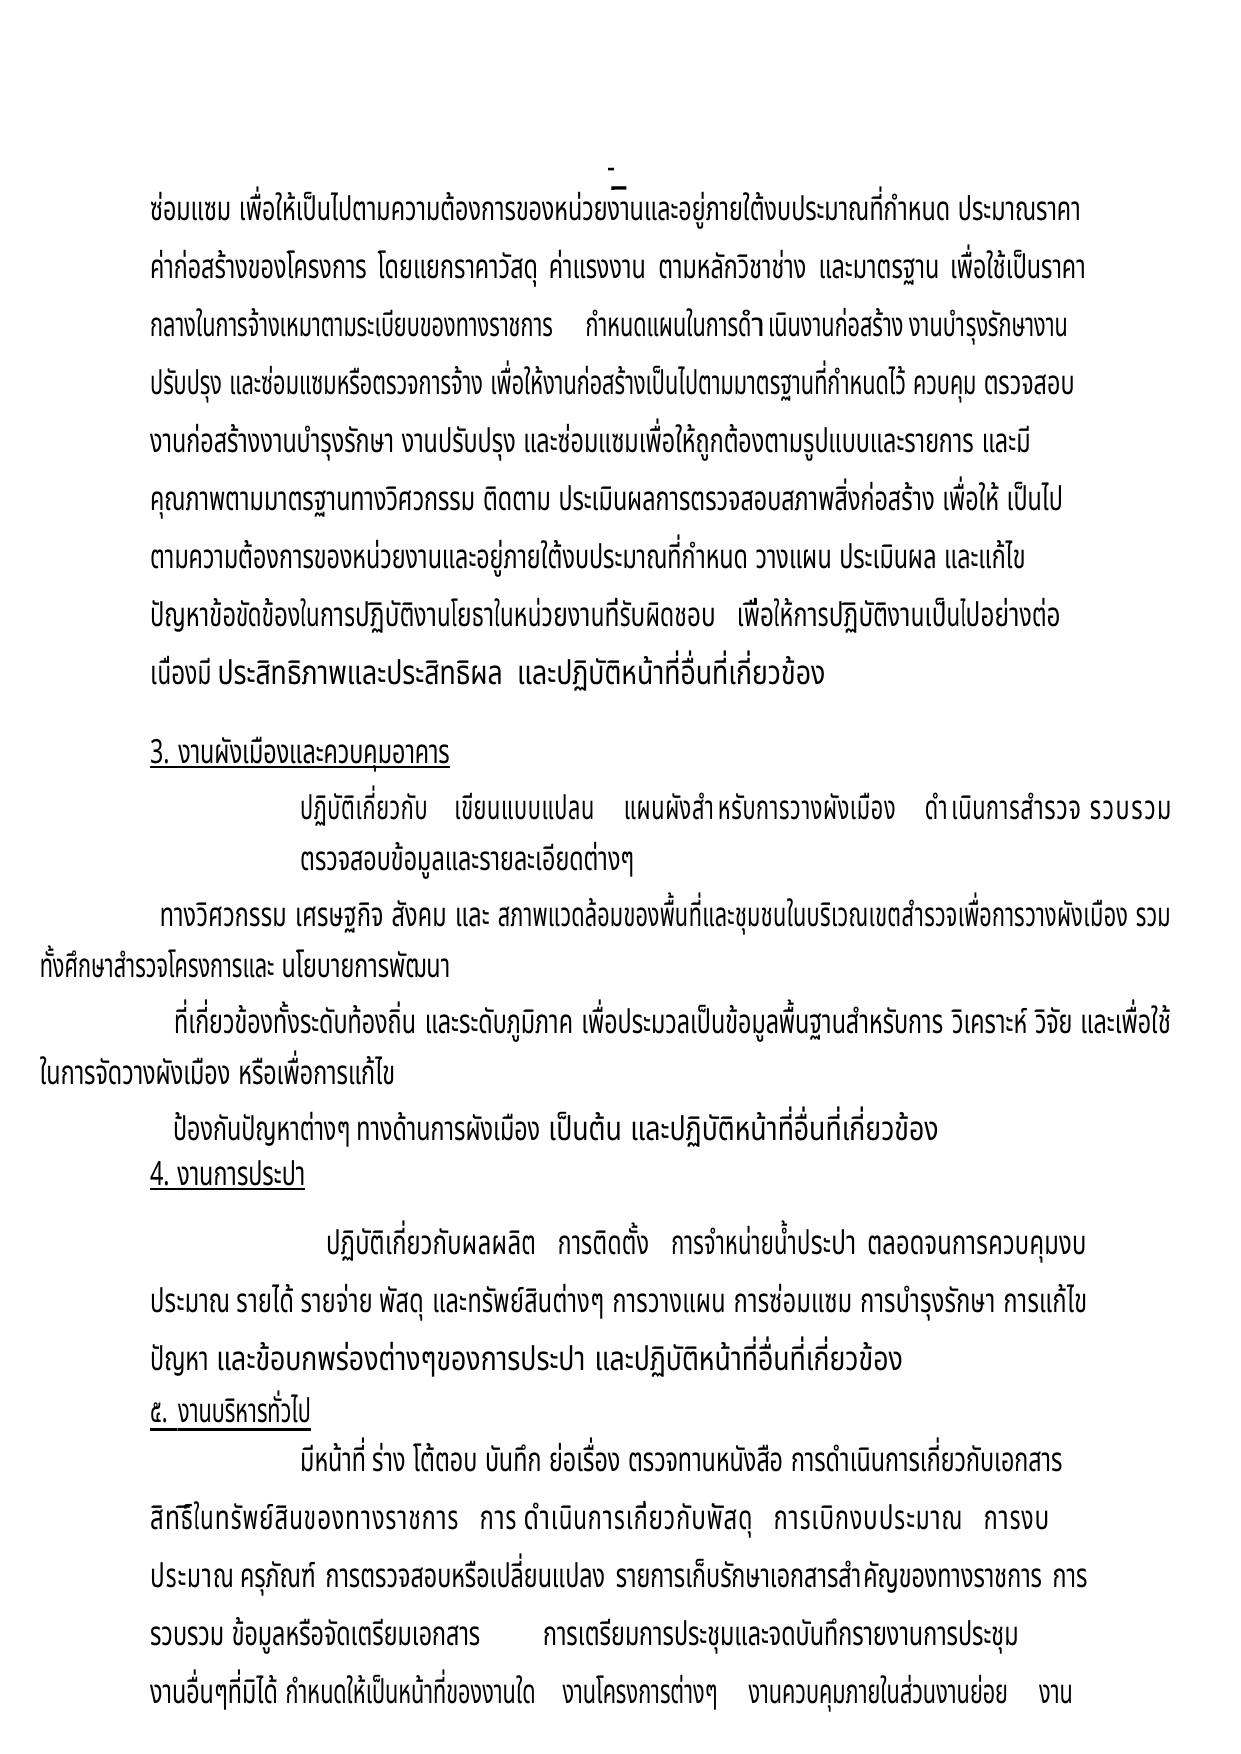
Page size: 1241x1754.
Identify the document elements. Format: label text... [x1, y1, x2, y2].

text 4. งานการประปา [150, 1156, 1171, 1193]
text ๕. งานบริหารทั่วไป [150, 1393, 1171, 1430]
text ป้องกันปัญหาต่างๆ ทางด้านการผังเมือง เป็นต้น และปฏิบัติหน้าที่อื่นที่เกี่ยวข้อง [39, 1105, 1171, 1156]
text ปฏิบัติเกี่ยวกับผลผลิต การติดตั้ง การจำหน่ายน้ำประปา ตลอดจนการควบคุมงบประมาณ รายได้ รายจ่าย พัสดุ และทรัพย์สินต่างๆ การวางแผน การซ่อมแซม การบำรุงรักษา การแก้ไขปัญหา และข้อบกพร่องต่างๆของการประปา และปฏิบัติหน้าที่อื่นที่เกี่ยวข้อง [150, 1219, 1088, 1386]
text ทางวิศวกรรม เศรษฐกิจ สังคม และ สภาพแวดล้อมของพื้นที่และชุมชนในบริเวณเขตสำรวจเพื่อการวางผังเมือง รวมทั้งศึกษาสำรวจโครงการและ นโยบายการพัฒนา [39, 891, 1171, 992]
text 3. งานผังเมืองและควบคุมอาคาร [150, 728, 1171, 778]
text ปฏิบัติเกี่ยวกับ เขียนแบบแปลน แผนผังสำหรับการวางผังเมือง ดำเนินการสำรวจ รวบรวม ตรวจสอบข้อมูลและรายละเอียดต่างๆ [300, 784, 1171, 885]
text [150, 1436, 1088, 1718]
text ที่เกี่ยวข้องทั้งระดับท้องถิ่น และระดับภูมิภาค เพื่อประมวลเป็นข้อมูลพื้นฐานสำหรับการ วิเคราะห์ วิจัย และเพื่อใช้ในการจัดวางผังเมือง หรือเพื่อการแก้ไข [39, 998, 1171, 1099]
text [150, 185, 1088, 699]
